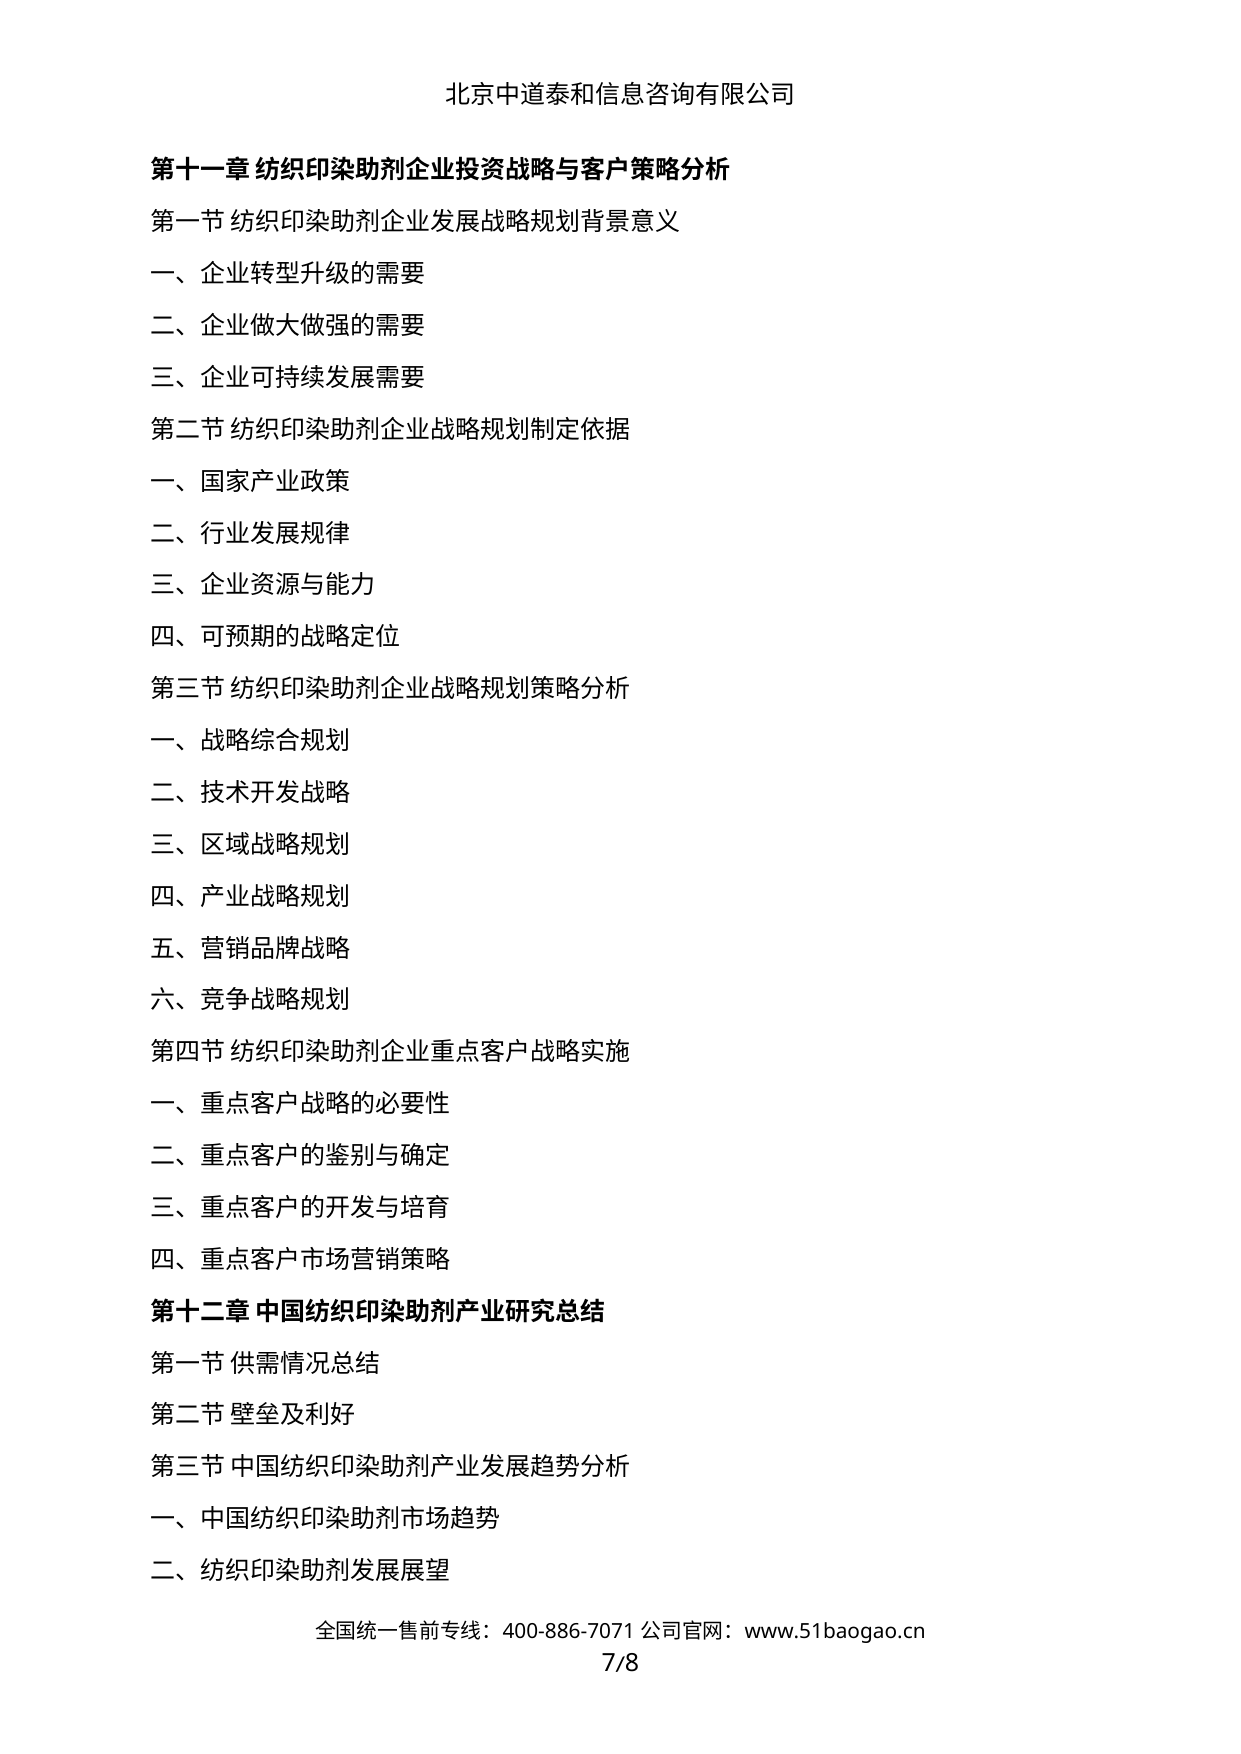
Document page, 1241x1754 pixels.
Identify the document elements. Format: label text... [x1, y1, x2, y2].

text 第十二章 中国纺织印染助剂产业研究总结 [150, 1291, 1090, 1327]
text 第十一章 纺织印染助剂企业投资战略与客户策略分析 [150, 150, 1090, 186]
text 三、区域战略规划 [150, 824, 1090, 861]
text 二、重点客户的鉴别与确定 [150, 1136, 1090, 1172]
text 五、营销品牌战略 [150, 928, 1090, 964]
text 四、产业战略规划 [150, 876, 1090, 912]
text 二、纺织印染助剂发展展望 [150, 1551, 1090, 1587]
text 第三节 纺织印染助剂企业战略规划策略分析 [150, 669, 1090, 705]
text 一、重点客户战略的必要性 [150, 1084, 1090, 1120]
text 四、重点客户市场营销策略 [150, 1239, 1090, 1276]
text 一、国家产业政策 [150, 461, 1090, 497]
text 第二节 纺织印染助剂企业战略规划制定依据 [150, 409, 1090, 446]
text 二、行业发展规律 [150, 513, 1090, 549]
text 第一节 供需情况总结 [150, 1343, 1090, 1379]
text 四、可预期的战略定位 [150, 617, 1090, 653]
text 一、中国纺织印染助剂市场趋势 [150, 1499, 1090, 1535]
text 第一节 纺织印染助剂企业发展战略规划背景意义 [150, 202, 1090, 238]
text 第三节 中国纺织印染助剂产业发展趋势分析 [150, 1447, 1090, 1483]
text 三、企业资源与能力 [150, 565, 1090, 601]
text 三、重点客户的开发与培育 [150, 1187, 1090, 1224]
text 第四节 纺织印染助剂企业重点客户战略实施 [150, 1032, 1090, 1068]
text 六、竞争战略规划 [150, 980, 1090, 1016]
text 一、战略综合规划 [150, 721, 1090, 757]
text 一、企业转型升级的需要 [150, 254, 1090, 290]
text 三、企业可持续发展需要 [150, 357, 1090, 394]
text 第二节 壁垒及利好 [150, 1395, 1090, 1431]
text 二、技术开发战略 [150, 772, 1090, 809]
text 二、企业做大做强的需要 [150, 306, 1090, 342]
